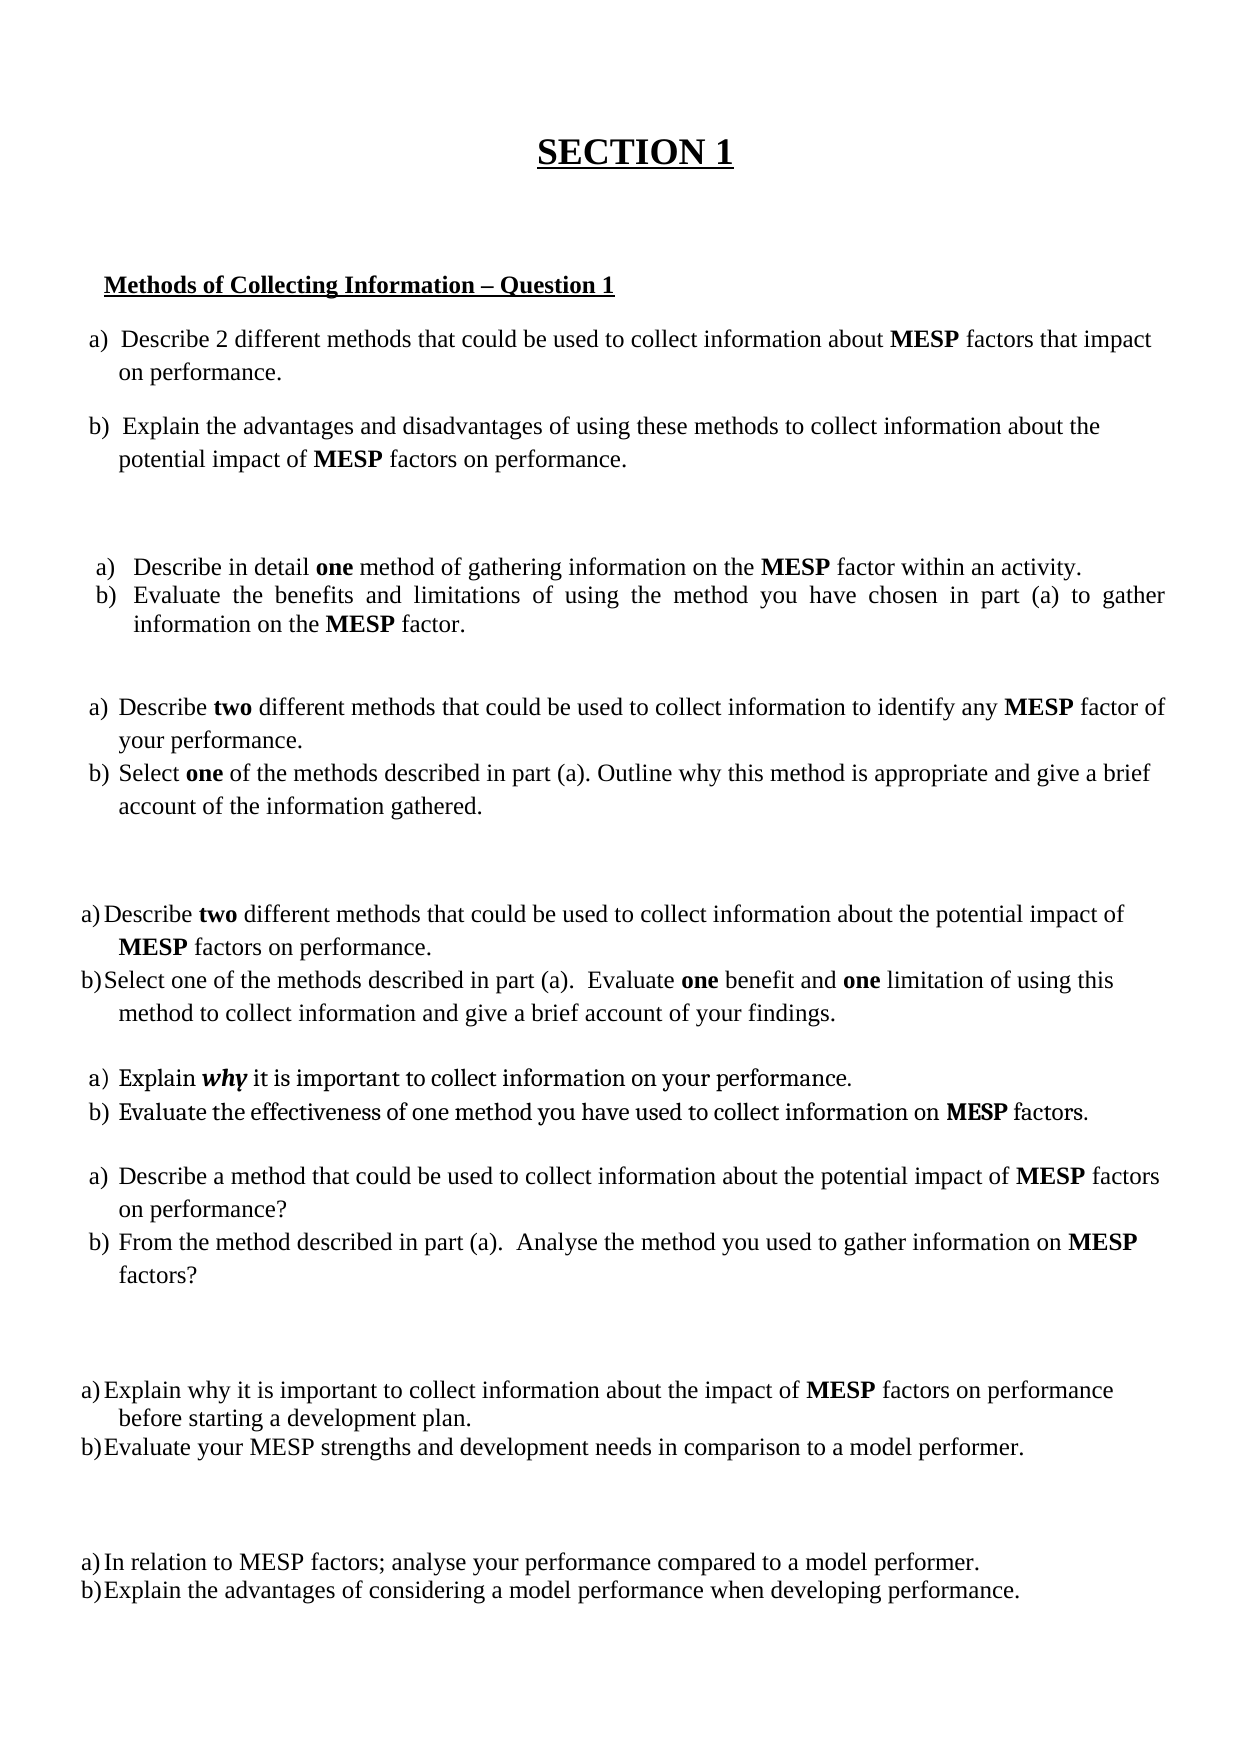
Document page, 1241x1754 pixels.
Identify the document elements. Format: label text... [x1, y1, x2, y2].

text SECTION 1 [103, 129, 1167, 173]
list From the method described in part (a). Analyse the method you used to gather information on MESP factors? [89, 1227, 1167, 1289]
list Describe in detail one method of gathering information on the MESP factor within an activity. [96, 552, 1167, 581]
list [81, 1575, 1167, 1604]
list Evaluate the effectiveness of one method you have used to collect information on MESP factors. [89, 1097, 1167, 1127]
list Select one of the methods described in part (a). Evaluate one benefit and one limitation of using this method to collect information and give a brief account of your findings. [81, 965, 1167, 1027]
list Explain why it is important to collect information about the impact of MESP factors on performance before starting a development plan. [81, 1375, 1167, 1432]
list Describe a method that could be used to collect information about the potential impact of MESP factors on performance? [89, 1161, 1167, 1223]
list Explain why it is important to collect information on your performance. [89, 1064, 1167, 1093]
list Describe two different methods that could be used to collect information about the potential impact of MESP factors on performance. [81, 899, 1167, 960]
list Select one of the methods described in part (a). Outline why this method is appropriate and give a brief account of the information gathered. [89, 758, 1167, 820]
text a) Describe 2 different methods that could be used to collect information about MESP factors that impact on performance. [89, 324, 1167, 386]
list Evaluate your MESP strengths and development needs in comparison to a model performer. [81, 1432, 1167, 1461]
text Methods of Collecting Information – Question 1 [103, 270, 1167, 299]
list Evaluate the benefits and limitations of using the method you have chosen in part (a) to gather information on the MESP factor. [96, 581, 1167, 638]
list In relation to MESP factors; analyse your performance compared to a model performer. [81, 1547, 1167, 1575]
text b) Explain the advantages and disadvantages of using these methods to collect information about the potential impact of MESP factors on performance. [89, 411, 1167, 473]
list Describe two different methods that could be used to collect information to identify any MESP factor of your performance. [89, 692, 1167, 754]
